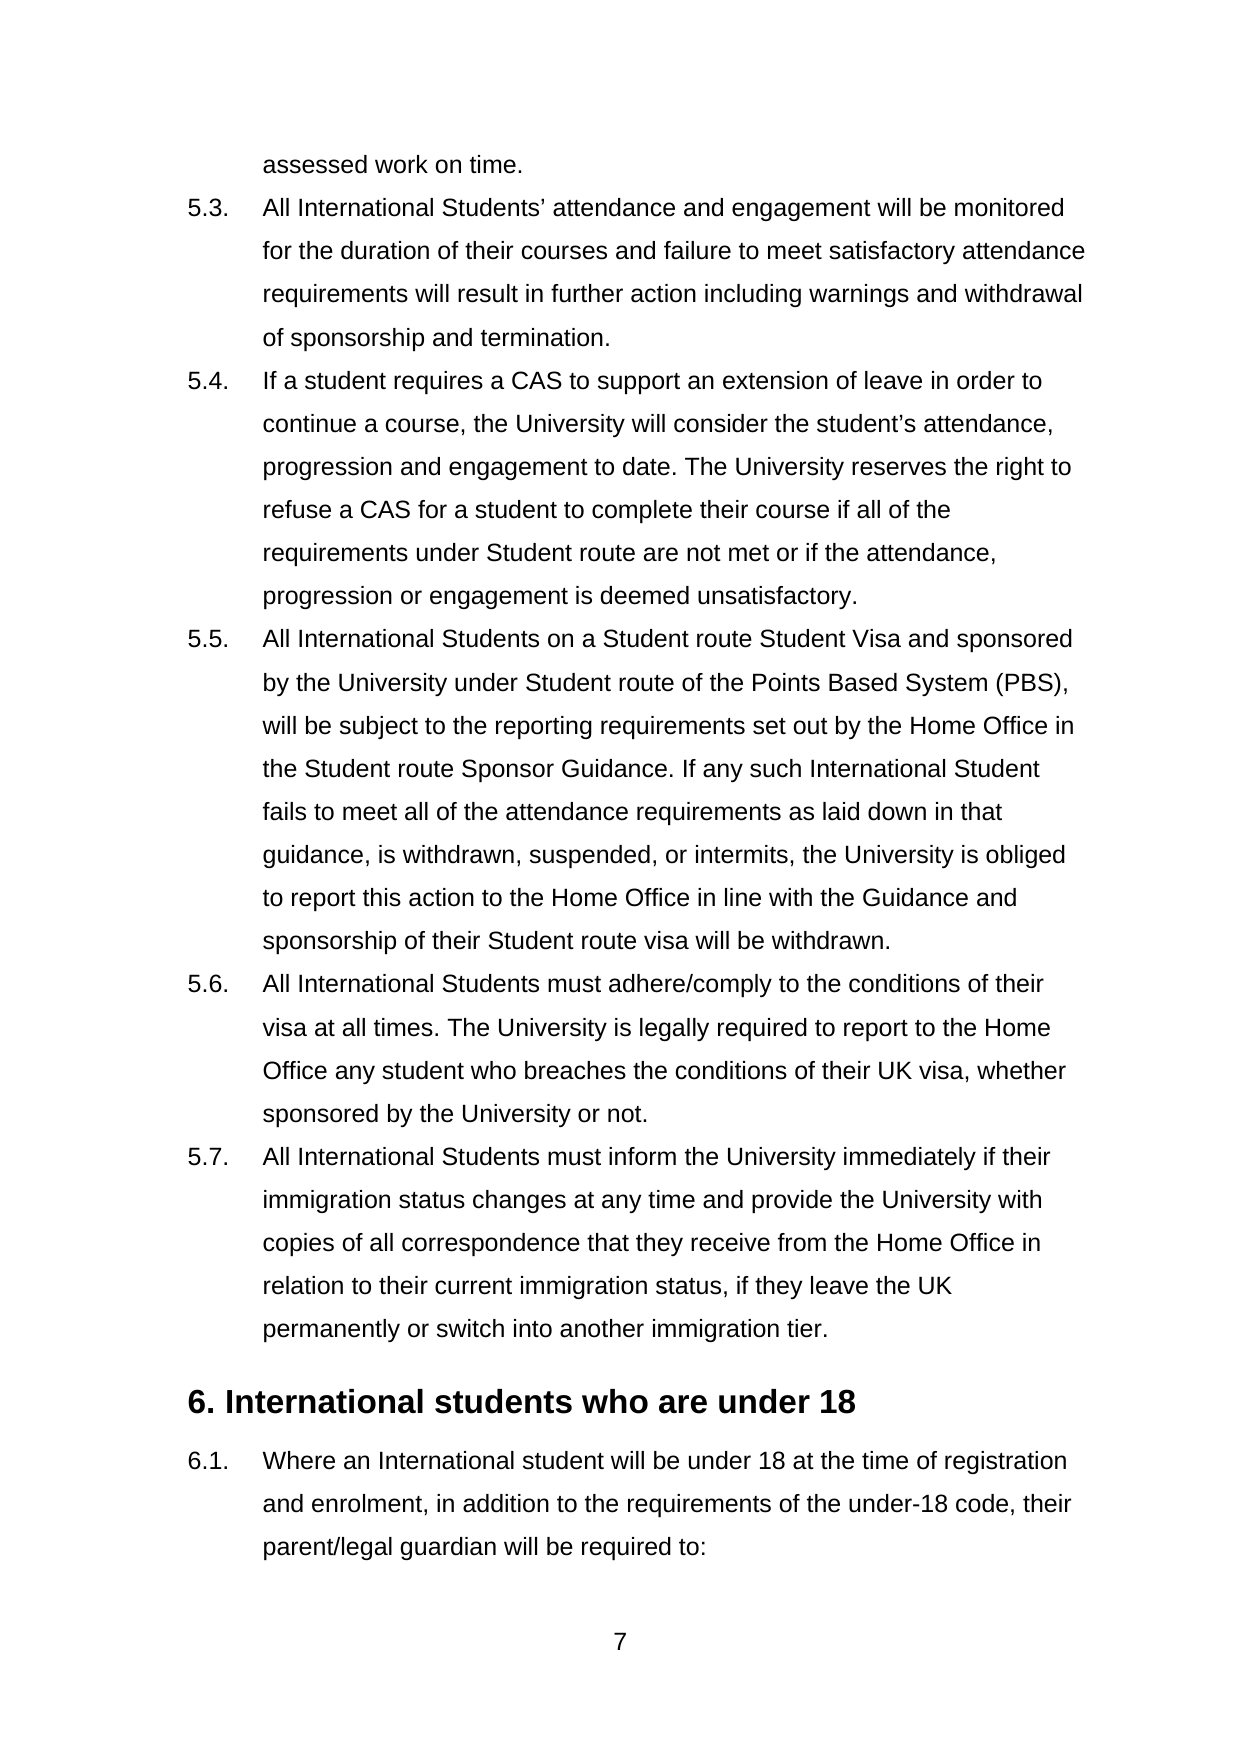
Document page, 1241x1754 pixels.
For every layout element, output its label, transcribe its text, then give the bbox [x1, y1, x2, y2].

subtitle International students who are under 18 [187, 1382, 1090, 1421]
list Where an International student will be under 18 at the time of registration and enrolment, in addition to the requirements of the under-18 code, their parent/legal guardian will be required to: [187, 1446, 1090, 1561]
list All International Students must adhere/comply to the conditions of their visa at all times. The University is legally required to report to the Home Office any student who breaches the conditions of their UK visa, whether sponsored by the University or not. [187, 969, 1090, 1127]
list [187, 150, 1090, 179]
list All International Students’ attendance and engagement will be monitored for the duration of their courses and failure to meet satisfactory attendance requirements will result in further action including warnings and withdrawal of sponsorship and termination. [187, 193, 1090, 351]
list All International Students on a Student route Student Visa and sponsored by the University under Student route of the Points Based System (PBS), will be subject to the reporting requirements set out by the Home Office in the Student route Sponsor Guidance. If any such International Student fails to meet all of the attendance requirements as laid down in that guidance, is withdrawn, suspended, or intermits, the University is obliged to report this action to the Home Office in line with the Guidance and sponsorship of their Student route visa will be withdrawn. [187, 624, 1090, 955]
list If a student requires a CAS to support an extension of leave in order to continue a course, the University will consider the student’s attendance, progression and engagement to date. The University reserves the right to refuse a CAS for a student to complete their course if all of the requirements under Student route are not met or if the attendance, progression or engagement is deemed unsatisfactory. [187, 366, 1090, 610]
list All International Students must inform the University immediately if their immigration status changes at any time and provide the University with copies of all correspondence that they receive from the Home Office in relation to their current immigration status, if they leave the UK permanently or switch into another immigration tier. [187, 1142, 1090, 1343]
